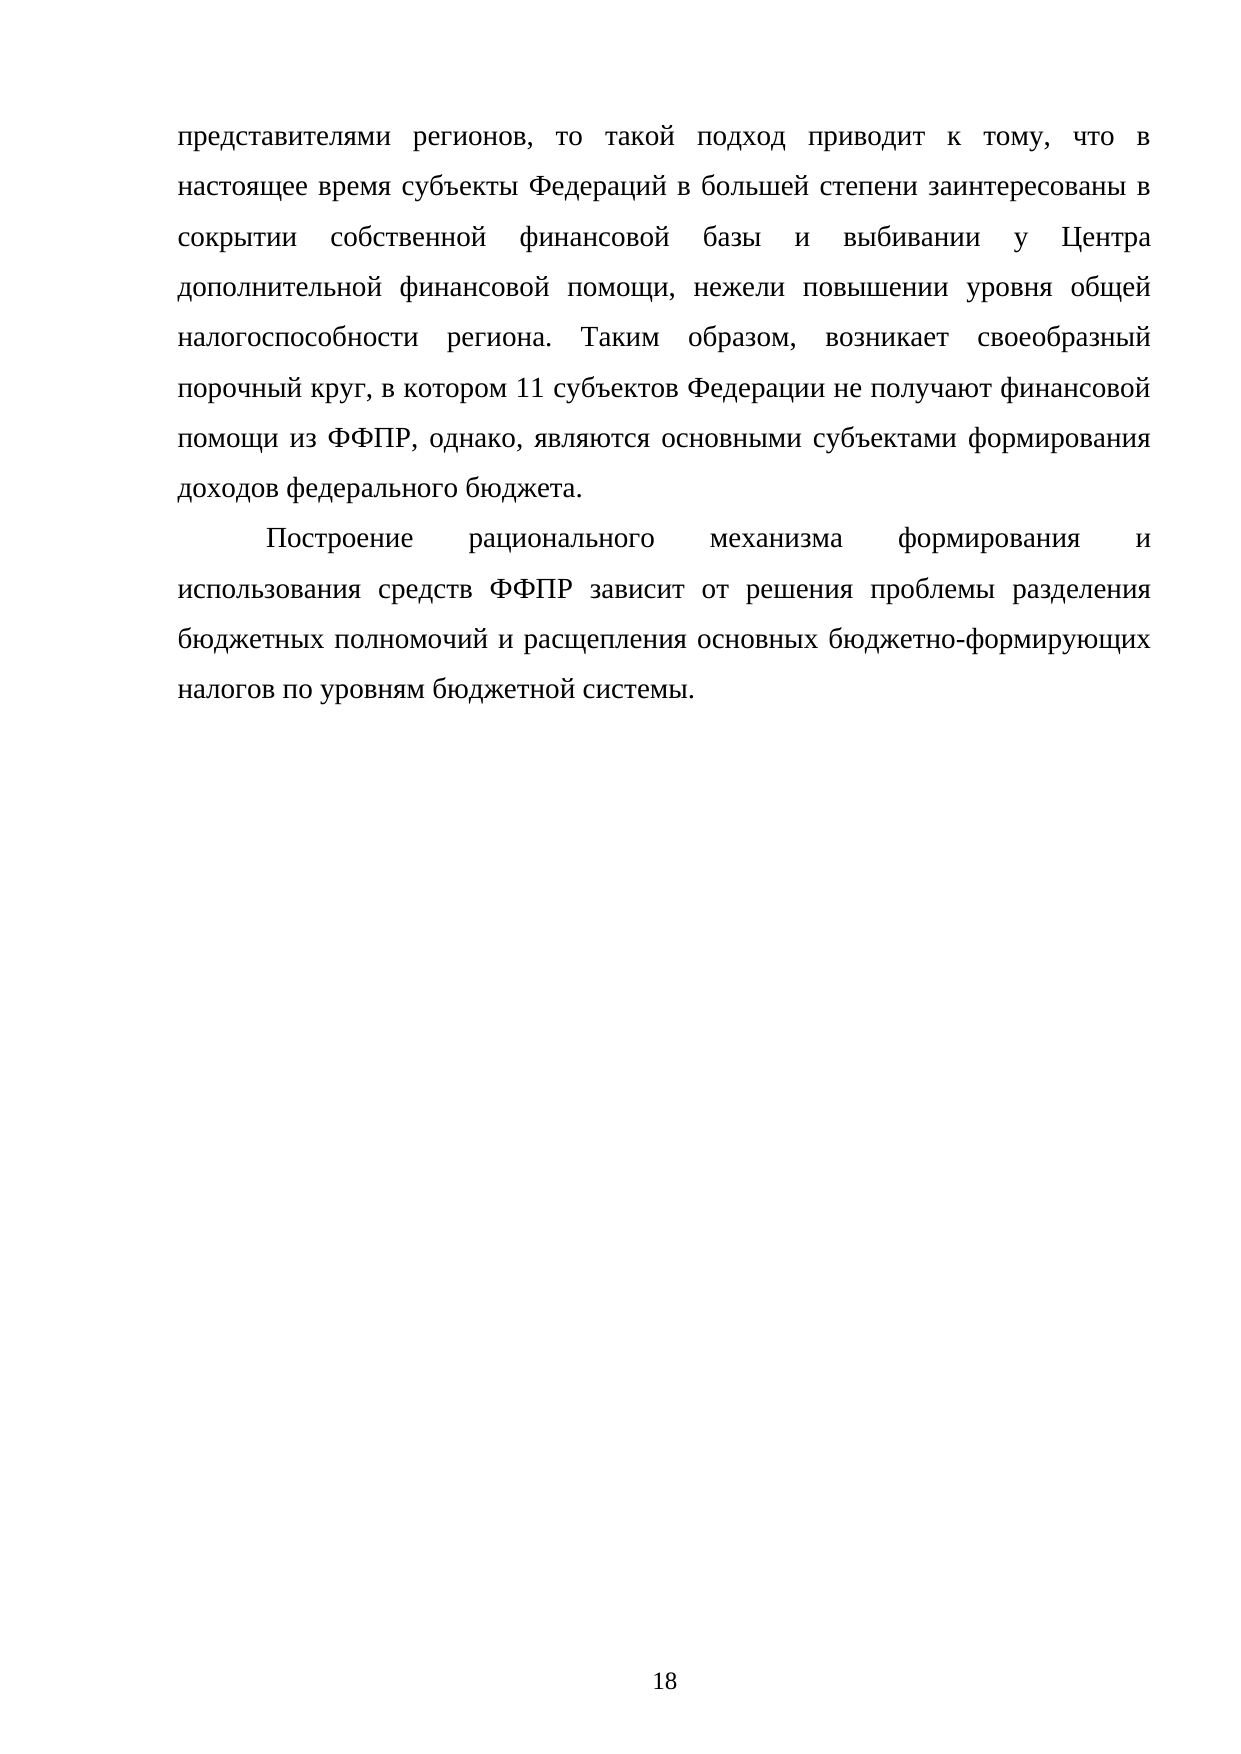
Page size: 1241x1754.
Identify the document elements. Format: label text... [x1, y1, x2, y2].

text Построение рационального механизма формирования и использования средств ФФПР зависит от решения проблемы разделения бюджетных полномочий и расщепления основных бюджетно-формирующих налогов по уровням бюджетной системы. [177, 521, 1152, 705]
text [177, 118, 1152, 504]
